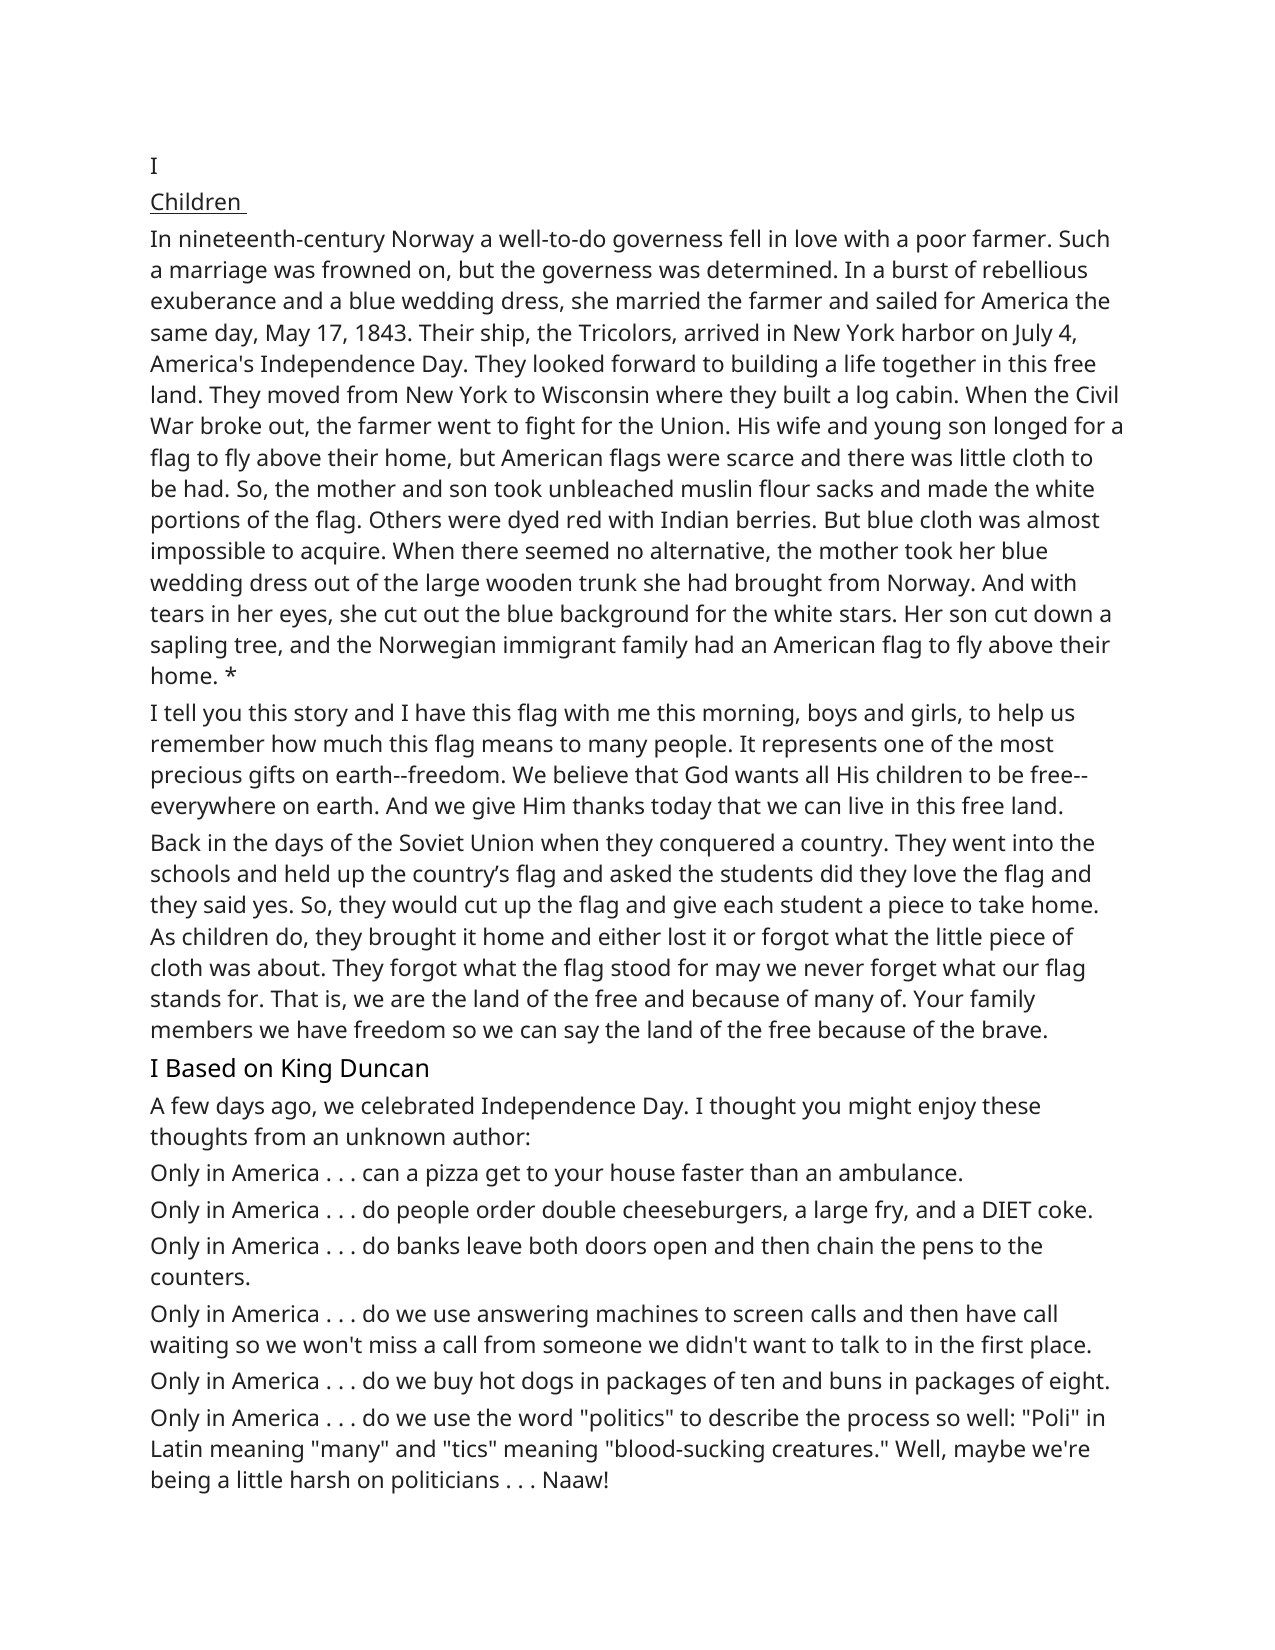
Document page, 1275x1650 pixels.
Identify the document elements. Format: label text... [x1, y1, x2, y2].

text In nineteenth-century Norway a well-to-do governess fell in love with a poor farmer. Such a marriage was frowned on, but the governess was determined. In a burst of rebellious exuberance and a blue wedding dress, she married the farmer and sailed for America the same day, May 17, 1843. Their ship, the Tricolors, arrived in New York harbor on July 4, America's Independence Day. They looked forward to building a life together in this free land. They moved from New York to Wisconsin where they built a log cabin. When the Civil War broke out, the farmer went to fight for the Union. His wife and young son longed for a flag to fly above their home, but American flags were scarce and there was little cloth to be had. So, the mother and son took unbleached muslin flour sacks and made the white portions of the flag. Others were dyed red with Indian berries. But blue cloth was almost impossible to acquire. When there seemed no alternative, the mother took her blue wedding dress out of the large wooden trunk she had brought from Norway. And with tears in her eyes, she cut out the blue background for the white stars. Her son cut down a sapling tree, and the Norwegian immigrant family had an American flag to fly above their home. * [150, 223, 1125, 691]
text A few days ago, we celebrated Independence Day. I thought you might enjoy these thoughts from an unknown author: [150, 1090, 1125, 1152]
text Only in America . . . do we use the word "politics" to describe the process so well: "Poli" in Latin meaning "many" and "tics" meaning "blood-sucking creatures." Well, maybe we're being a little harsh on politicians . . . Naaw! [150, 1402, 1125, 1495]
text I tell you this story and I have this flag with me this morning, boys and girls, to help us remember how much this flag means to many people. It represents one of the most precious gifts on earth--freedom. We believe that God wants all His children to be free--everywhere on earth. And we give Him thanks today that we can live in this free land. [150, 697, 1125, 822]
text Back in the days of the Soviet Union when they conquered a country. They went into the schools and held up the country’s flag and asked the students did they love the flag and they said yes. So, they would cut up the flag and give each student a piece to take home. As children do, they brought it home and either lost it or forgot what the little piece of cloth was about. They forgot what the flag stood for may we never forget what our flag stands for. That is, we are the land of the free and because of many of. Your family members we have freedom so we can say the land of the free because of the brave. [150, 827, 1125, 1045]
text Only in America . . . do we buy hot dogs in packages of ten and buns in packages of eight. [150, 1365, 1125, 1396]
text Only in America . . . do banks leave both doors open and then chain the pens to the counters. [150, 1230, 1125, 1292]
text Only in America . . . do we use answering machines to screen calls and then have call waiting so we won't miss a call from someone we didn't want to talk to in the first place. [150, 1298, 1125, 1360]
text Only in America . . . do people order double cheeseburgers, a large fry, and a DIET coke. [150, 1194, 1125, 1225]
text I [150, 150, 1125, 181]
text I Based on King Duncan [150, 1051, 1125, 1084]
text Only in America . . . can a pizza get to your house faster than an ambulance. [150, 1157, 1125, 1188]
text Children [150, 186, 1125, 218]
